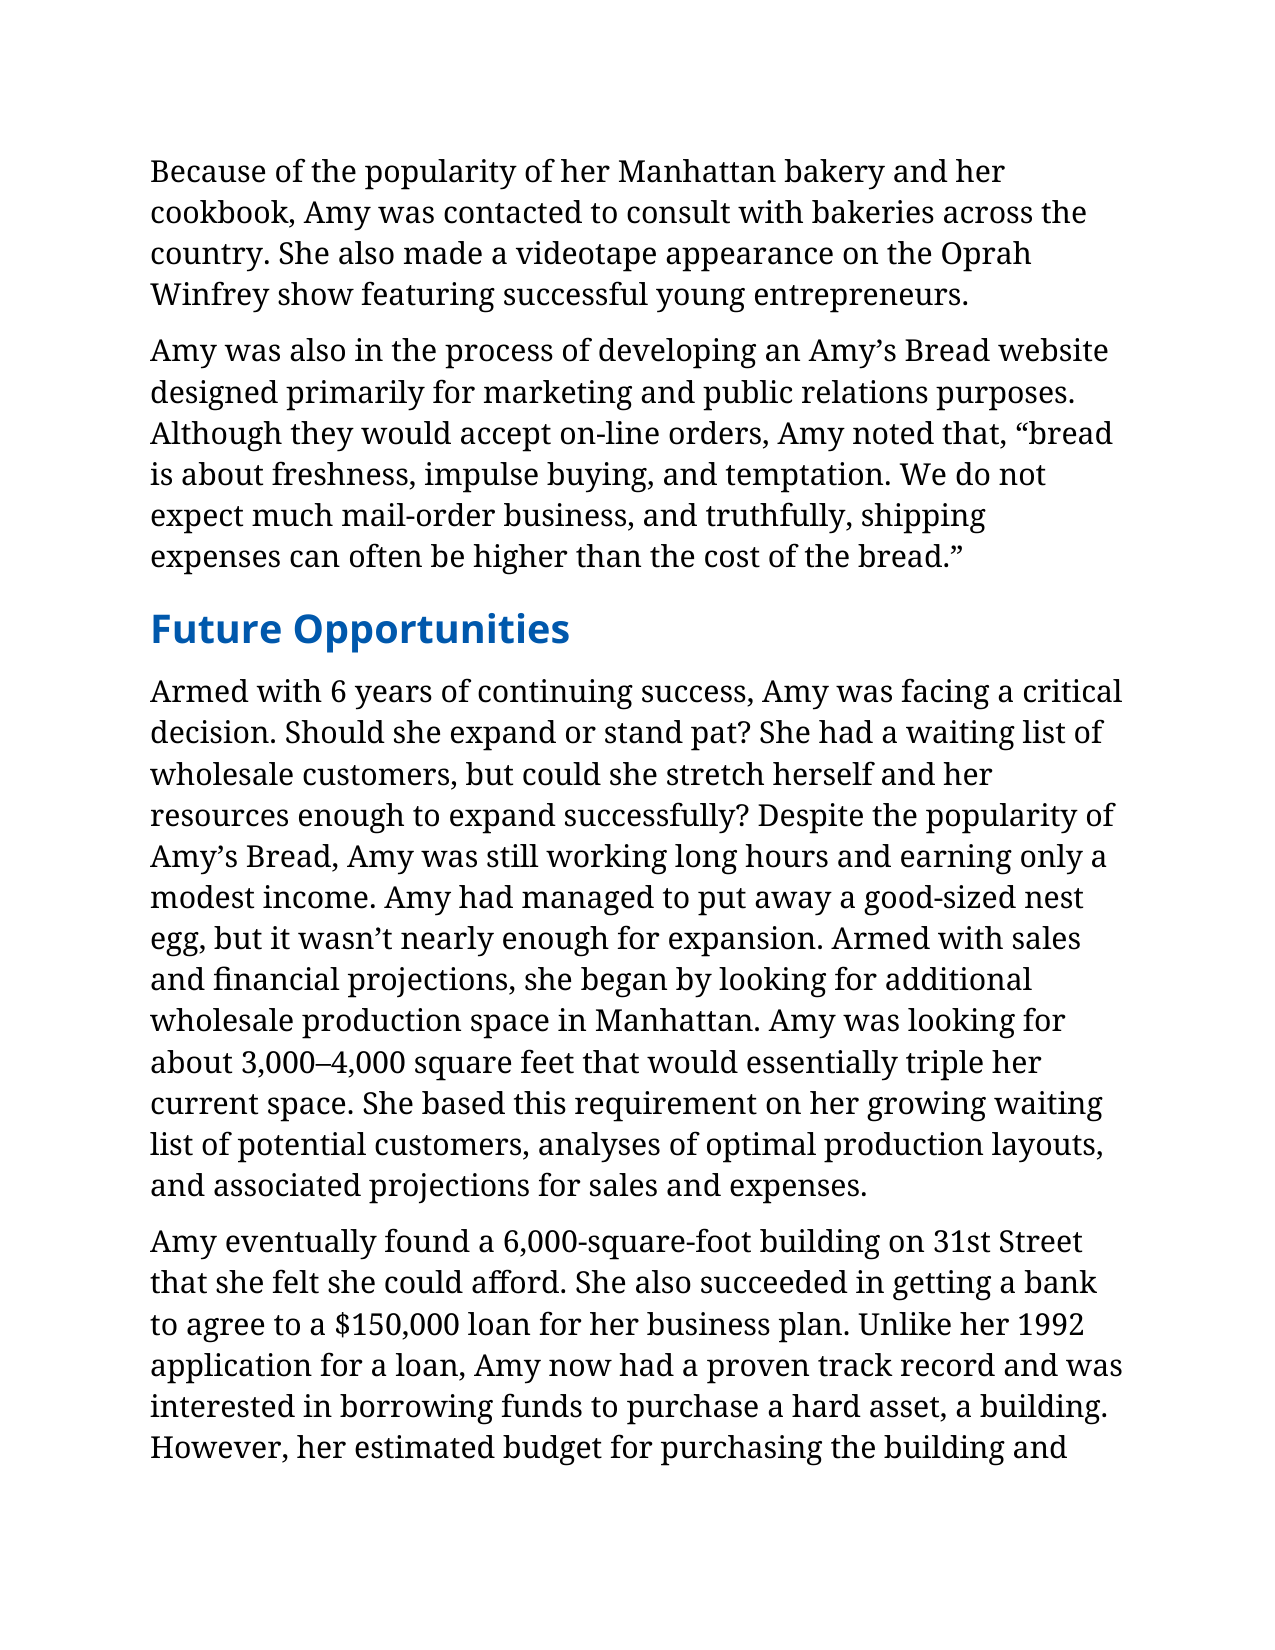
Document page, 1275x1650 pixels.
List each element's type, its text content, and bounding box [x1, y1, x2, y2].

text Future Opportunities [150, 601, 1125, 655]
text Amy was also in the process of developing an Amy’s Bread website designed primarily for marketing and public relations purposes. Although they would accept on-line orders, Amy noted that, “bread is about freshness, impulse buying, and temptation. We do not expect much mail-order business, and truthfully, shipping expenses can often be higher than the cost of the bread.” [150, 329, 1125, 576]
text Armed with 6 years of continuing success, Amy was facing a critical decision. Should she expand or stand pat? She had a waiting list of wholesale customers, but could she stretch herself and her resources enough to expand successfully? Despite the popularity of Amy’s Bread, Amy was still working long hours and earning only a modest income. Amy had managed to put away a good-sized nest egg, but it wasn’t nearly enough for expansion. Armed with sales and financial projections, she began by looking for additional wholesale production space in Manhattan. Amy was looking for about 3,000–4,000 square feet that would essentially triple her current space. She based this requirement on her growing waiting list of potential customers, analyses of optimal production layouts, and associated projections for sales and expenses. [150, 670, 1125, 1205]
text Because of the popularity of her Manhattan bakery and her cookbook, Amy was contacted to consult with bakeries across the country. She also made a videotape appearance on the Oprah Winfrey show featuring successful young entrepreneurs. [150, 150, 1125, 314]
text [150, 1220, 1125, 1467]
